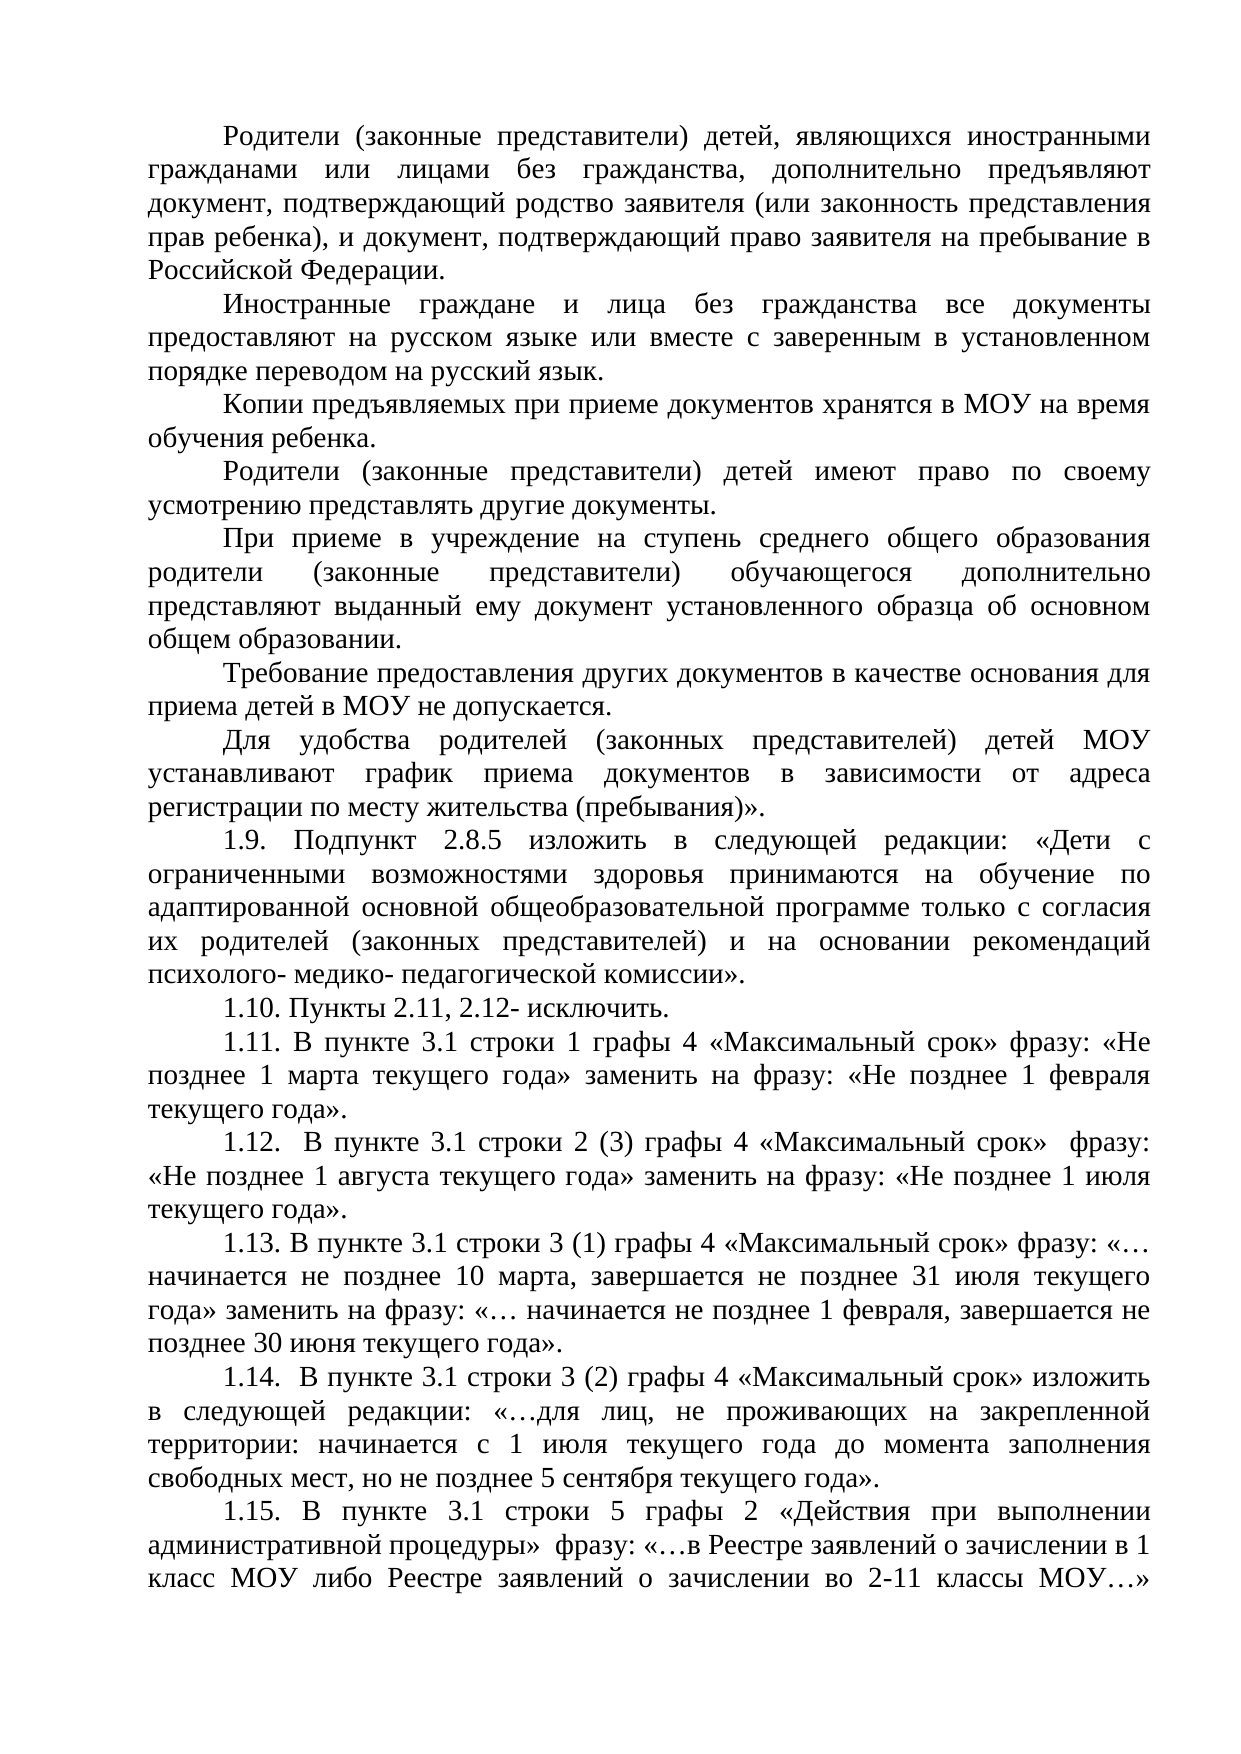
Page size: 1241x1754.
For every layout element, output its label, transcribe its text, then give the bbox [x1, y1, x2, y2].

list 1.13. В пункте 3.1 строки 3 (1) графы 4 «Максимальный срок» фразу: «…начинается не позднее 10 марта, завершается не позднее 31 июля текущего года» заменить на фразу: «… начинается не позднее 1 февраля, завершается не позднее 30 июня текущего года». [148, 1225, 1152, 1359]
list Иностранные граждане и лица без гражданства все документы предоставляют на русском языке или вместе с заверенным в установленном порядке переводом на русский язык. [148, 286, 1152, 386]
list 1.11. В пункте 3.1 строки 1 графы 4 «Максимальный срок» фразу: «Не позднее 1 марта текущего года» заменить на фразу: «Не позднее 1 февраля текущего года». [148, 1024, 1152, 1124]
list Родители (законные представители) детей, являющихся иностранными гражданами или лицами без гражданства, дополнительно предъявляют документ, подтверждающий родство заявителя (или законность представления прав ребенка), и документ, подтверждающий право заявителя на пребывание в Российской Федерации. [148, 118, 1152, 286]
list 1.10. Пункты 2.11, 2.12- исключить. [148, 990, 1152, 1024]
text При приеме в учреждение на ступень среднего общего образования родители (законные представители) обучающегося дополнительно представляют выданный ему документ установленного образца об основном общем образовании. [148, 521, 1152, 655]
list 1.9. Подпункт 2.8.5 изложить в следующей редакции: «Дети с ограниченными возможностями здоровья принимаются на обучение по адаптированной основной общеобразовательной программе только с согласия их родителей (законных представителей) и на основании рекомендаций психолого- медико- педагогической комиссии». [148, 822, 1152, 990]
text Для удобства родителей (законных представителей) детей МОУ устанавливают график приема документов в зависимости от адреса регистрации по месту жительства (пребывания)». [148, 722, 1152, 822]
list 1.12. В пункте 3.1 строки 2 (3) графы 4 «Максимальный срок» фразу: «Не позднее 1 августа текущего года» заменить на фразу: «Не позднее 1 июля текущего года». [148, 1124, 1152, 1225]
list Родители (законные представители) детей имеют право по своему усмотрению представлять другие документы. [148, 453, 1152, 521]
list 1.14. В пункте 3.1 строки 3 (2) графы 4 «Максимальный срок» изложить в следующей редакции: «…для лиц, не проживающих на закрепленной территории: начинается с 1 июля текущего года до момента заполнения свободных мест, но не позднее 5 сентября текущего года». [148, 1359, 1152, 1493]
list Копии предъявляемых при приеме документов хранятся в МОУ на время обучения ребенка. [148, 386, 1152, 453]
text Требование предоставления других документов в качестве основания для приема детей в МОУ не допускается. [148, 655, 1152, 722]
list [148, 1493, 1152, 1594]
